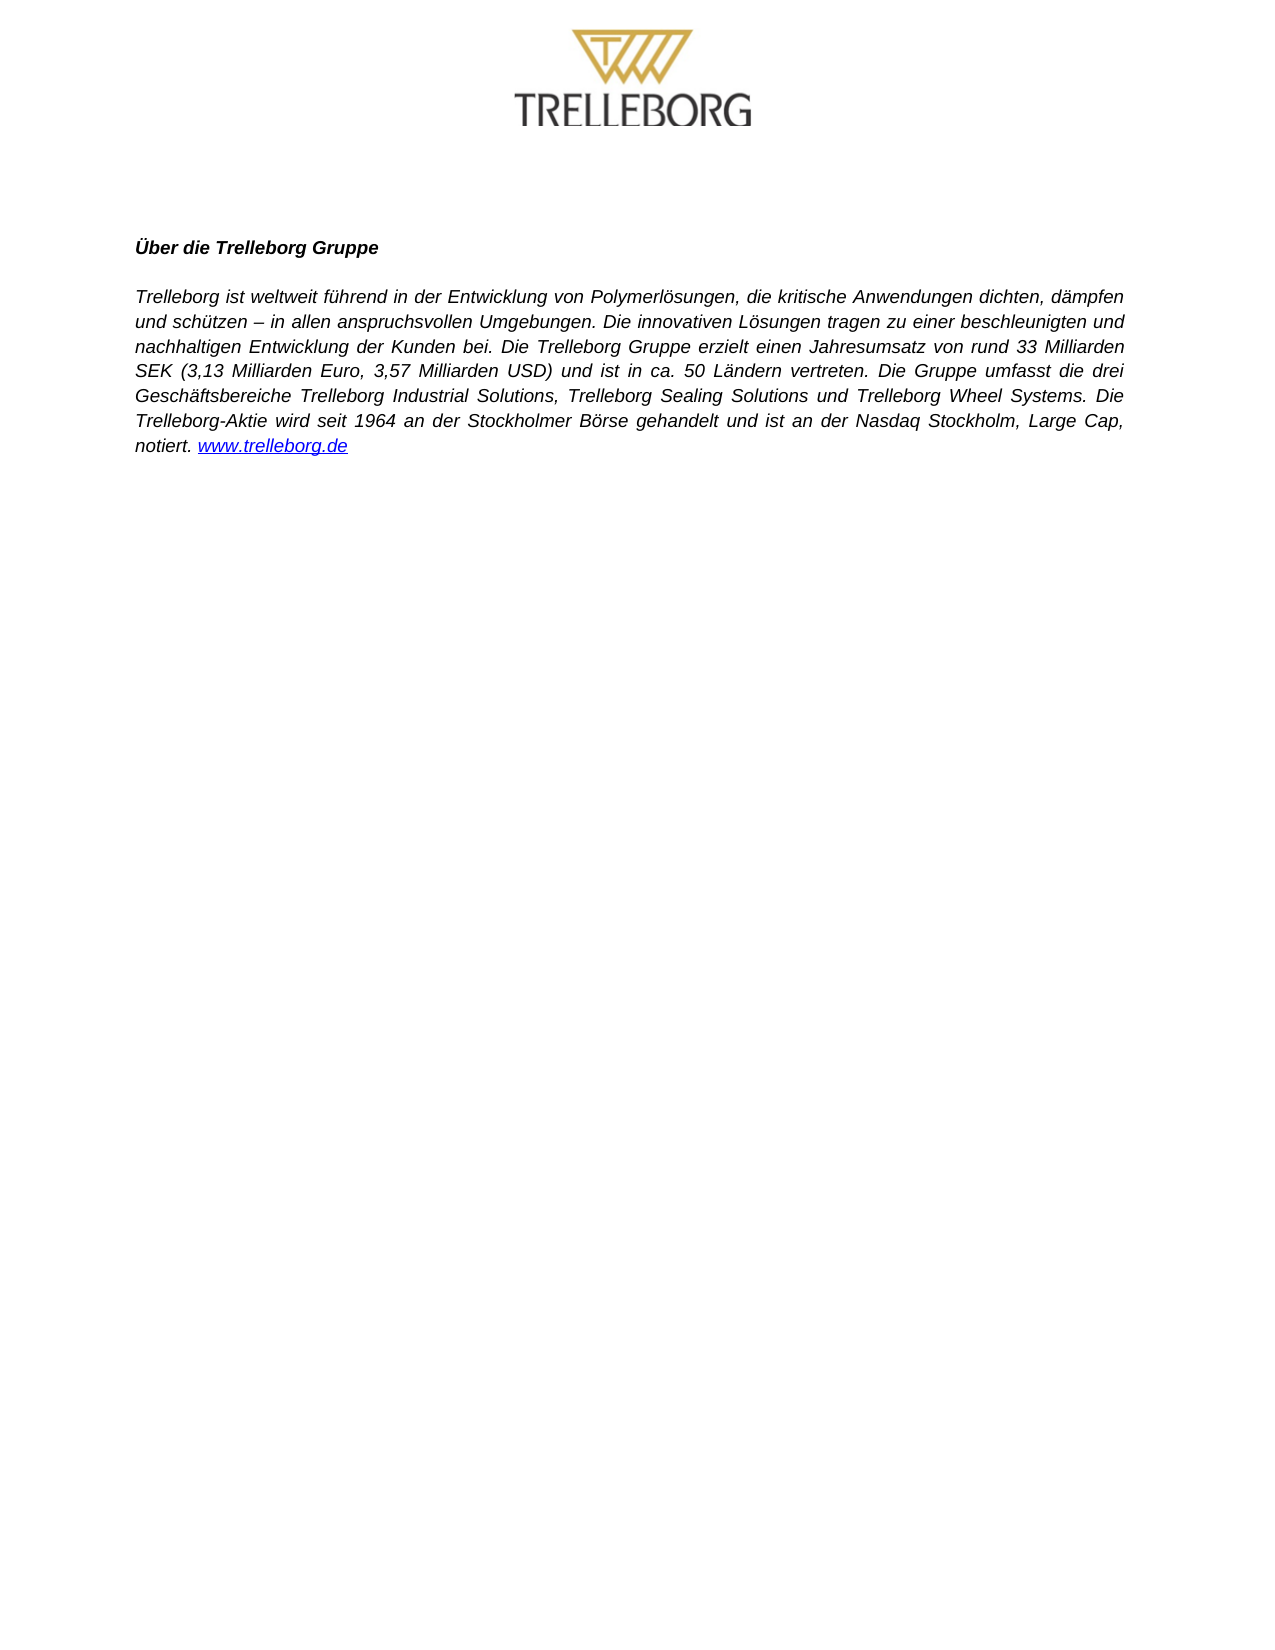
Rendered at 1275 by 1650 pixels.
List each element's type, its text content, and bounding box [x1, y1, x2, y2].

text Trelleborg ist weltweit führend in der Entwicklung von Polymerlösungen, die kritische Anwendungen dichten, dämpfen und schützen – in allen anspruchsvollen Umgebungen. Die innovativen Lösungen tragen zu einer beschleunigten und nachhaltigen Entwicklung der Kunden bei. Die Trelleborg Gruppe erzielt einen Jahresumsatz von rund 33 Milliarden SEK (3,13 Milliarden Euro, 3,57 Milliarden USD) und ist in ca. 50 Ländern vertreten. Die Gruppe umfasst die drei Geschäftsbereiche Trelleborg Industrial Solutions, Trelleborg Sealing Solutions und Trelleborg Wheel Systems. Die Trelleborg-Aktie wird seit 1964 an der Stockholmer Börse gehandelt und ist an der Nasdaq Stockholm, Large Cap, notiert. www.trelleborg.de [135, 286, 1125, 456]
text Über die Trelleborg Gruppe [135, 237, 1140, 258]
picture [514, 28, 752, 125]
